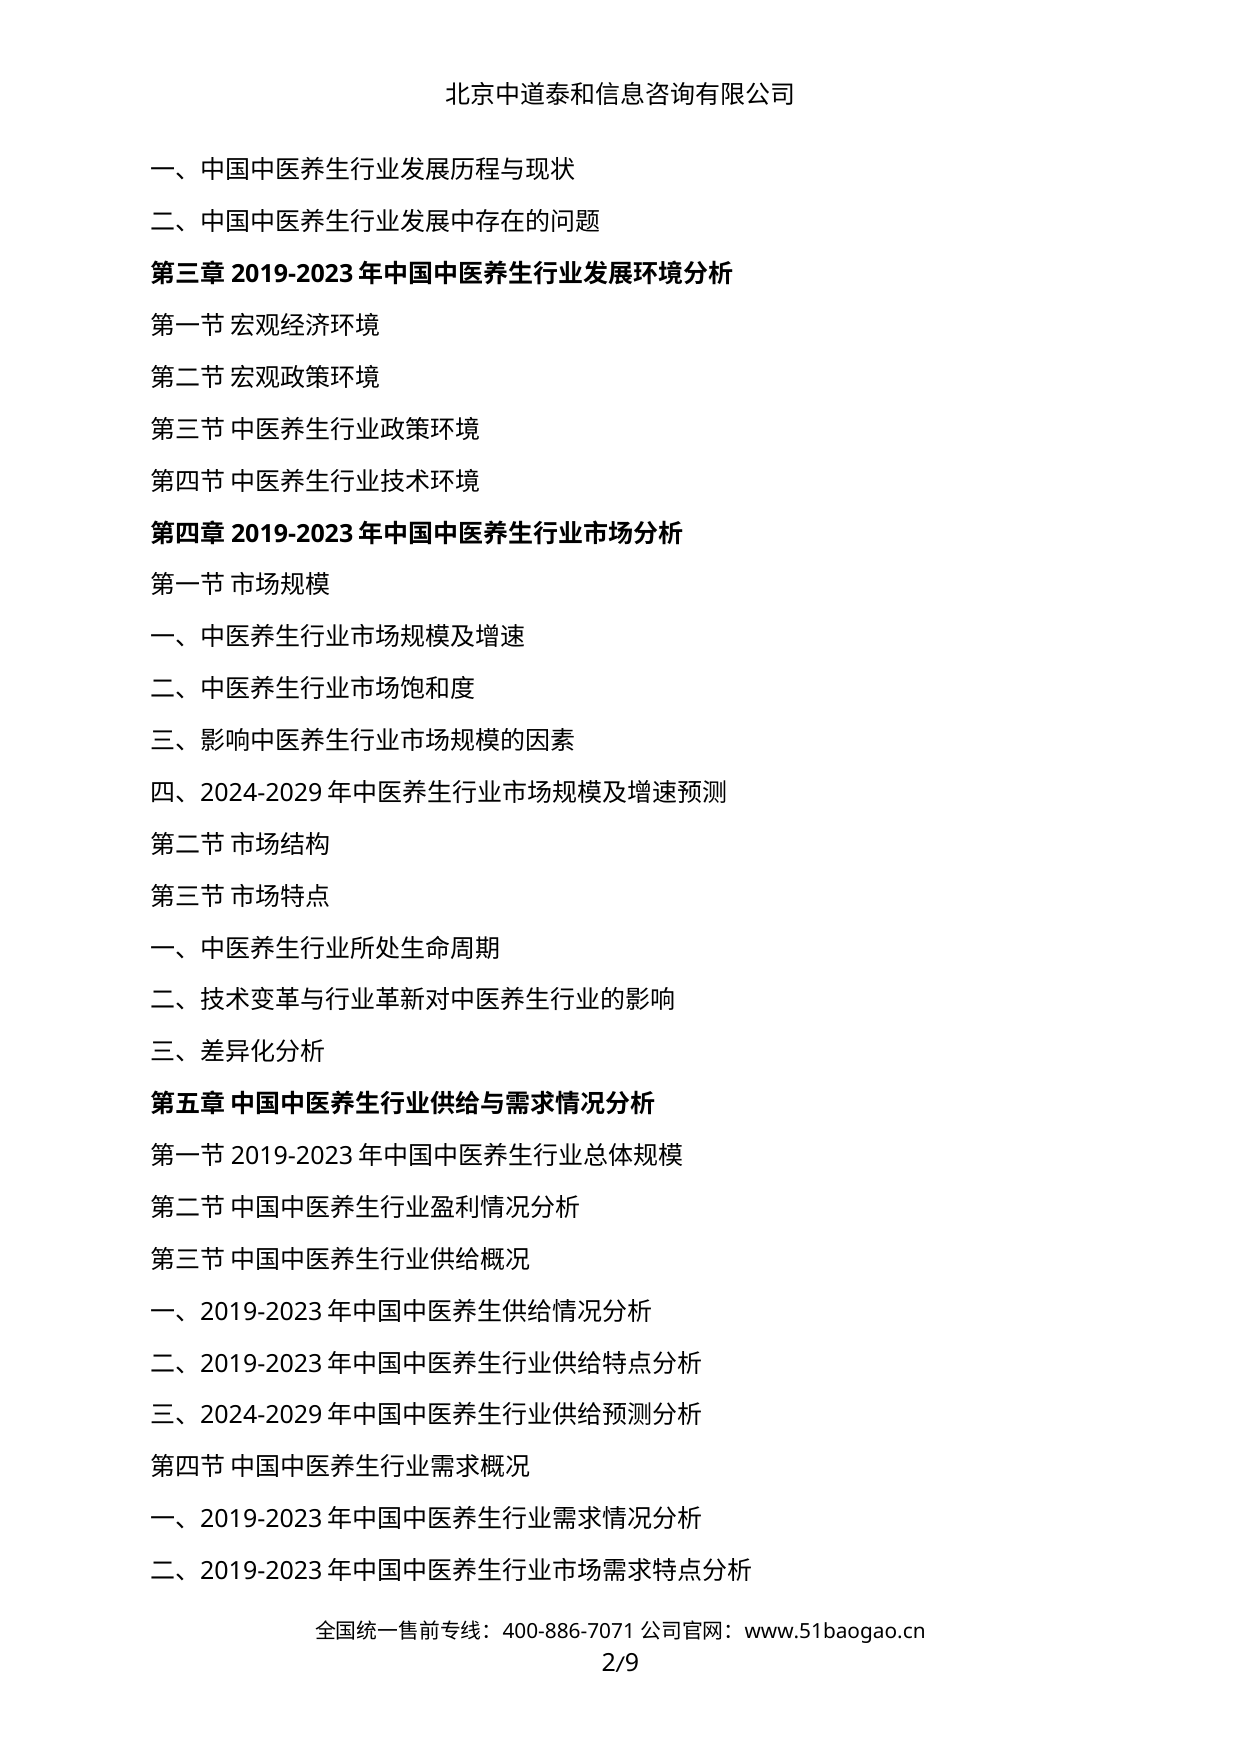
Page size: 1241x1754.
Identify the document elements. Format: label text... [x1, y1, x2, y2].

text 二、中国中医养生行业发展中存在的问题 [150, 202, 1090, 238]
text 四、2024-2029年中医养生行业市场规模及增速预测 [150, 772, 1090, 809]
text 一、中国中医养生行业发展历程与现状 [150, 150, 1090, 186]
text 第二节 市场结构 [150, 824, 1090, 861]
text 一、中医养生行业市场规模及增速 [150, 617, 1090, 653]
text 第一节 市场规模 [150, 565, 1090, 601]
text 第三节 中医养生行业政策环境 [150, 409, 1090, 446]
text 二、技术变革与行业革新对中医养生行业的影响 [150, 980, 1090, 1016]
text 第二节 中国中医养生行业盈利情况分析 [150, 1187, 1090, 1224]
text 第五章 中国中医养生行业供给与需求情况分析 [150, 1084, 1090, 1120]
text 三、差异化分析 [150, 1032, 1090, 1068]
text 第四节 中医养生行业技术环境 [150, 461, 1090, 497]
text 一、2019-2023年中国中医养生供给情况分析 [150, 1291, 1090, 1327]
text 三、2024-2029年中国中医养生行业供给预测分析 [150, 1395, 1090, 1431]
text 一、2019-2023年中国中医养生行业需求情况分析 [150, 1499, 1090, 1535]
text 第二节 宏观政策环境 [150, 357, 1090, 394]
text 第三节 中国中医养生行业供给概况 [150, 1239, 1090, 1276]
text 第一节 2019-2023年中国中医养生行业总体规模 [150, 1136, 1090, 1172]
text 一、中医养生行业所处生命周期 [150, 928, 1090, 964]
text 第一节 宏观经济环境 [150, 306, 1090, 342]
text 第四章 2019-2023年中国中医养生行业市场分析 [150, 513, 1090, 549]
text 第四节 中国中医养生行业需求概况 [150, 1447, 1090, 1483]
text 第三章 2019-2023年中国中医养生行业发展环境分析 [150, 254, 1090, 290]
text 二、2019-2023年中国中医养生行业供给特点分析 [150, 1343, 1090, 1379]
text 第三节 市场特点 [150, 876, 1090, 912]
text 二、2019-2023年中国中医养生行业市场需求特点分析 [150, 1551, 1090, 1587]
text 三、影响中医养生行业市场规模的因素 [150, 721, 1090, 757]
text 二、中医养生行业市场饱和度 [150, 669, 1090, 705]
